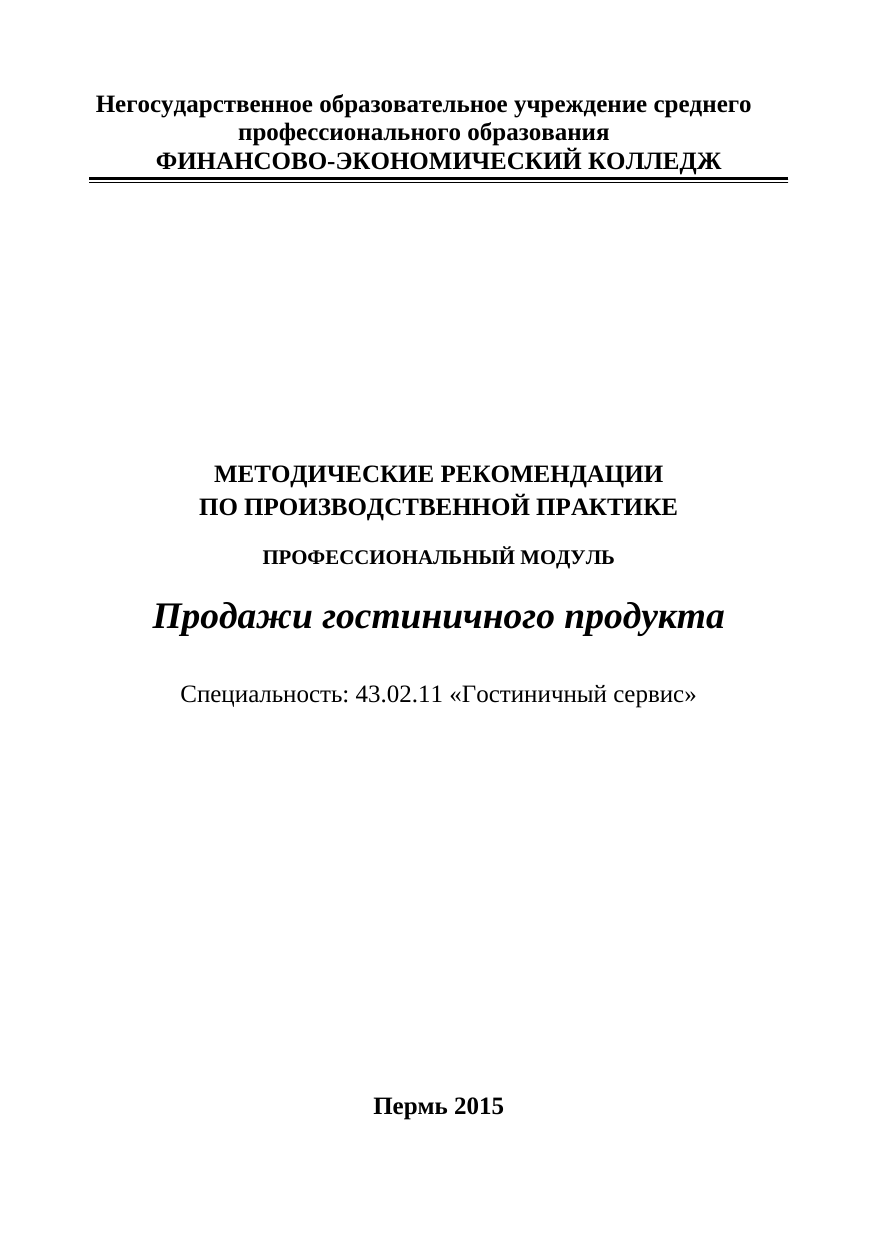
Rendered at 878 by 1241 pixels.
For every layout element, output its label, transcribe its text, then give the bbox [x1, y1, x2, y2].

text Специальность: 43.02.11 «Гостиничный сервис» [89, 679, 788, 708]
text Пермь 2015 [89, 1091, 788, 1120]
text ФИНАНСОВО-ЭКОНОМИЧЕСКИЙ КОЛЛЕДЖ [89, 146, 788, 177]
text Продажи гостиничного продукта [89, 593, 788, 636]
text Негосударственное образовательное учреждение среднего профессионального образования [59, 89, 788, 146]
text МЕТОДИЧЕСКИЕ РЕКОМЕНДАЦИИ [89, 459, 788, 488]
text ПРОФЕССИОНАЛЬНЫЙ МОДУЛЬ [89, 545, 788, 569]
text по ПРОИЗВОДСТВЕННОЙ практике [89, 492, 788, 521]
